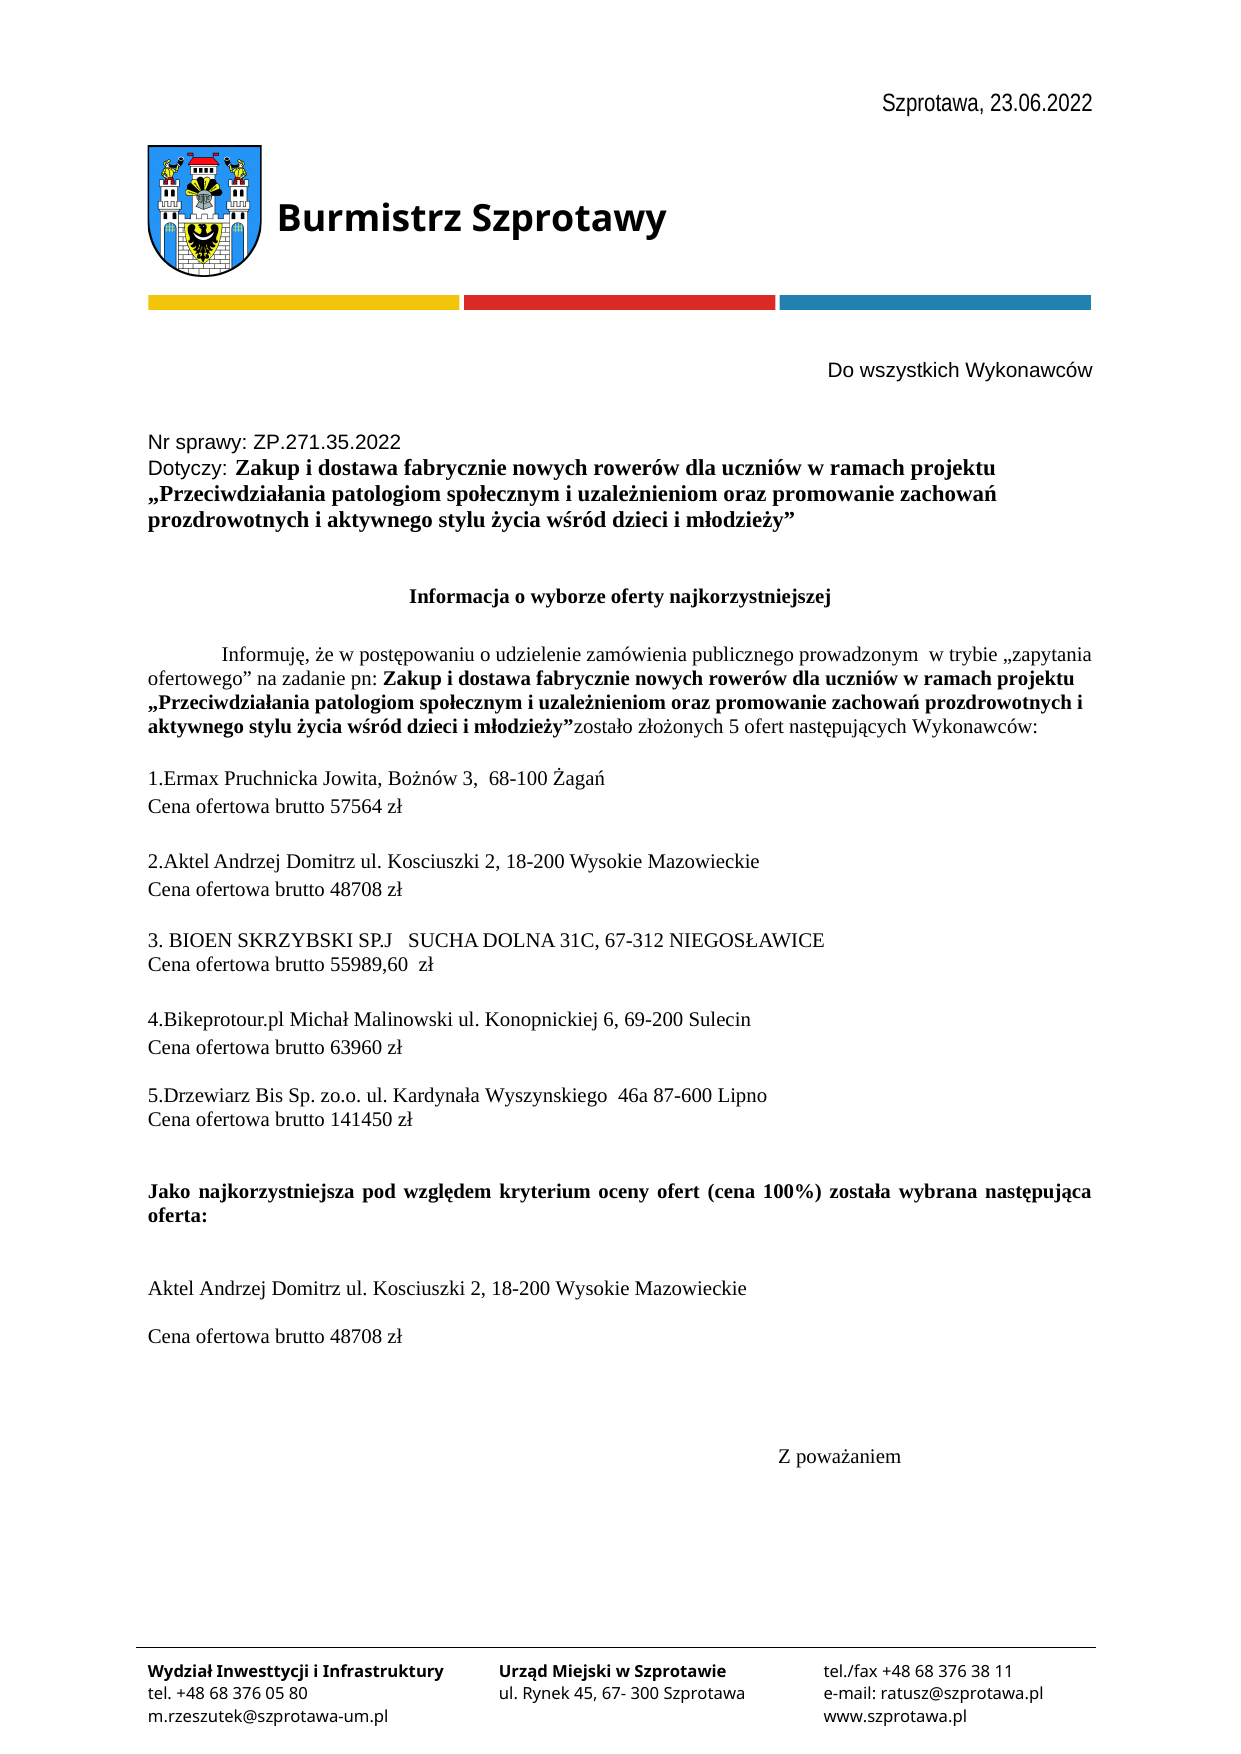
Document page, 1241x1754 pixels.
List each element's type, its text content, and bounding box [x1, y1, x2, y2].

text Cena ofertowa brutto 57564 zł [148, 794, 1092, 818]
text Dotyczy: Zakup i dostawa fabrycznie nowych rowerów dla uczniów w ramach projektu „Przeciwdziałania patologiom społecznym i uzależnieniom oraz promowanie zachowań prozdrowotnych i aktywnego stylu życia wśród dzieci i młodzieży” [148, 454, 1092, 533]
text Aktel Andrzej Domitrz ul. Kosciuszki 2, 18-200 Wysokie Mazowieckie [148, 1276, 1092, 1300]
text 4.Bikeprotour.pl Michał Malinowski ul. Konopnickiej 6, 69-200 Sulecin [148, 1007, 1092, 1031]
text Informacja o wyborze oferty najkorzystniejszej [148, 584, 1092, 608]
text Cena ofertowa brutto 141450 zł [148, 1107, 1092, 1131]
text Jako najkorzystniejsza pod względem kryterium oceny ofert (cena 100%) została wybrana następująca oferta: [148, 1179, 1092, 1227]
text Z poważaniem [148, 1444, 1092, 1468]
text 3. BIOEN SKRZYBSKI SP.J SUCHA DOLNA 31C, 67-312 NIEGOSŁAWICE [148, 928, 1092, 952]
text Cena ofertowa brutto 48708 zł [148, 1324, 1092, 1348]
text 5.Drzewiarz Bis Sp. zo.o. ul. Kardynała Wyszynskiego 46a 87-600 Lipno [148, 1083, 1092, 1107]
text Nr sprawy: <el:nr_sprawy>ZP.271.35.2022 [148, 430, 1092, 454]
text Cena ofertowa brutto 63960 zł [148, 1035, 1092, 1059]
text 2.Aktel Andrzej Domitrz ul. Kosciuszki 2, 18-200 Wysokie Mazowieckie [148, 849, 1092, 873]
text Informuję, że w postępowaniu o udzielenie zamówienia publicznego prowadzonym w trybie „zapytania ofertowego” na zadanie pn: Zakup i dostawa fabrycznie nowych rowerów dla uczniów w ramach projektu „Przeciwdziałania patologiom społecznym i uzależnieniom oraz promowanie zachowań prozdrowotnych i aktywnego stylu życia wśród dzieci i młodzieży”zostało złożonych 5 ofert następujących Wykonawców: [148, 642, 1092, 738]
picture [147, 145, 262, 277]
text Cena ofertowa brutto 55989,60 zł [148, 952, 1092, 976]
text Cena ofertowa brutto 48708 zł [148, 876, 1092, 901]
text Do wszystkich Wykonawców [148, 358, 1092, 382]
text 1.Ermax Pruchnicka Jowita, Bożnów 3, 68-100 Żagań [148, 766, 1092, 790]
